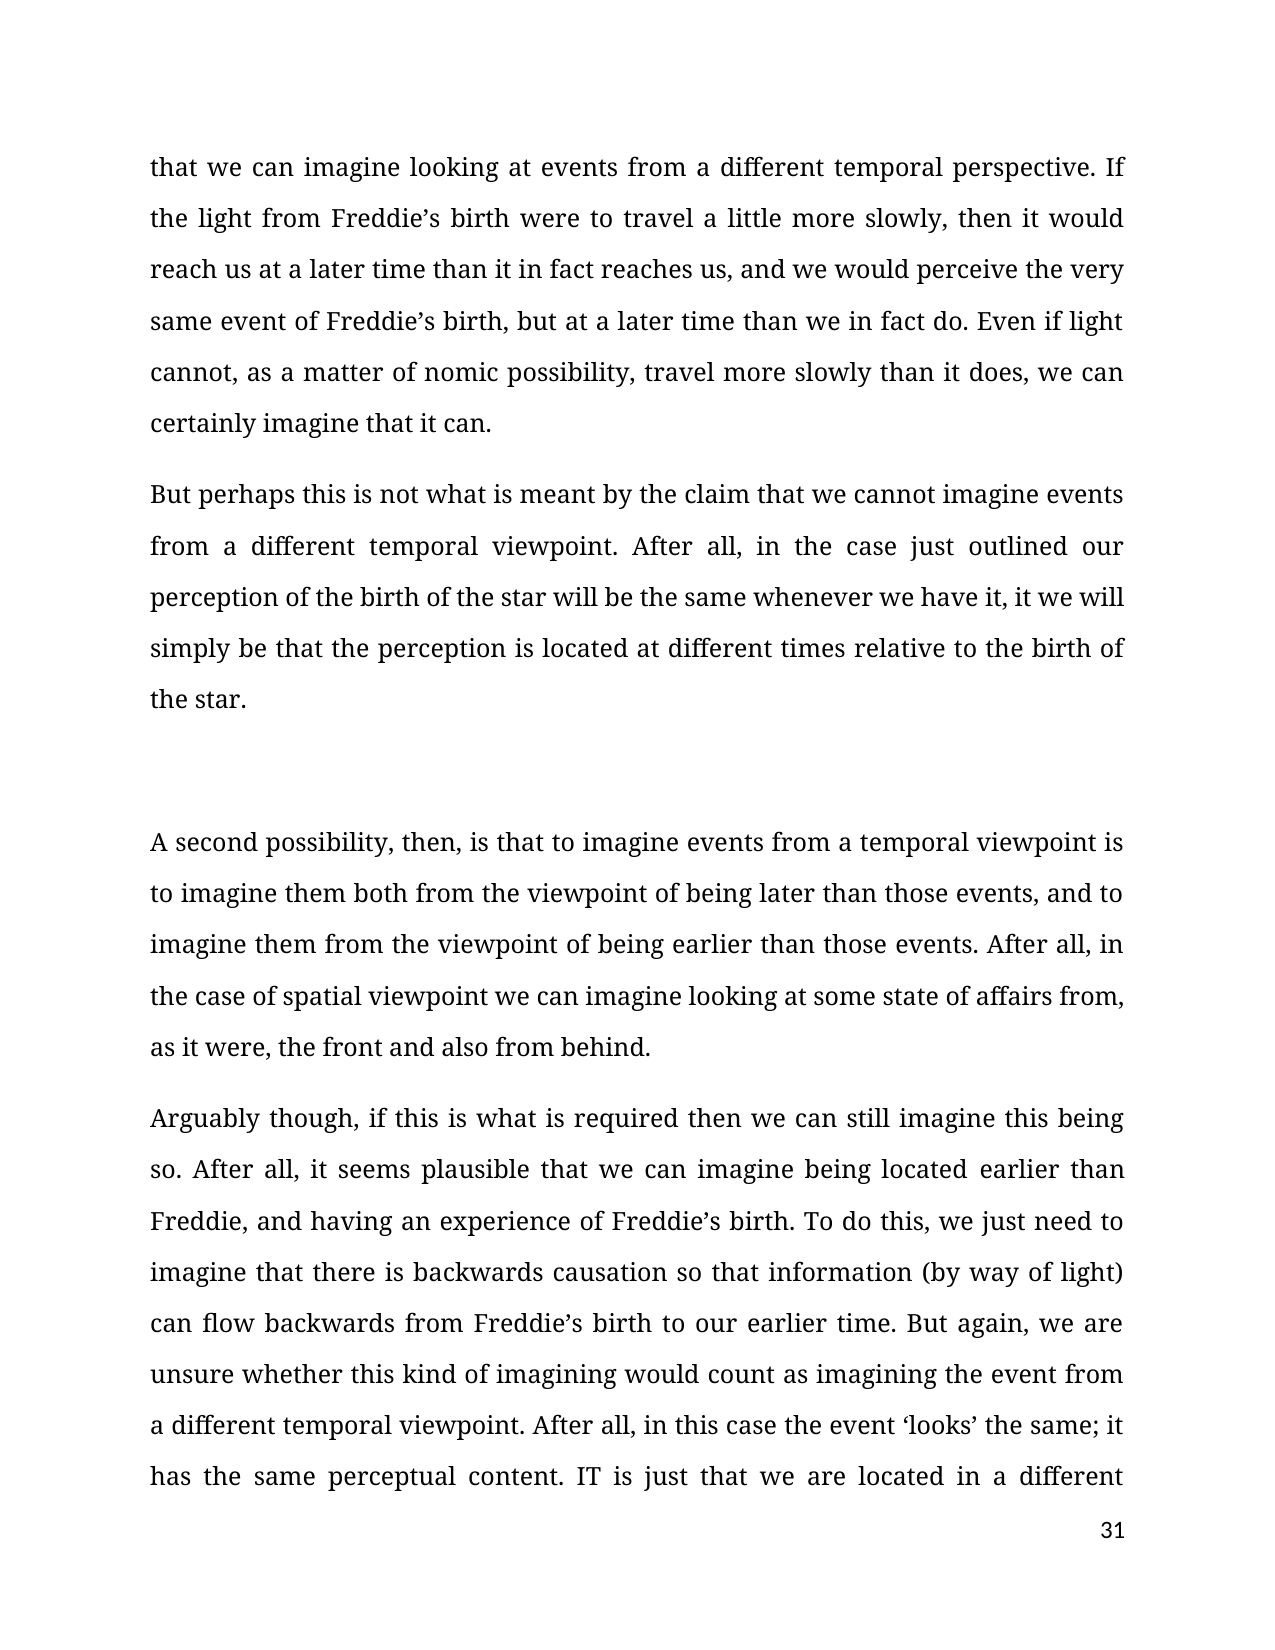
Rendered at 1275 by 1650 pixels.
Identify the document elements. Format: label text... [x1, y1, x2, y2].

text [150, 150, 1125, 439]
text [150, 1101, 1125, 1492]
text A second possibility, then, is that to imagine events from a temporal viewpoint is to imagine them both from the viewpoint of being later than those events, and to imagine them from the viewpoint of being earlier than those events. After all, in the case of spatial viewpoint we can imagine looking at some state of affairs from, as it were, the front and also from behind. [150, 825, 1125, 1063]
text But perhaps this is not what is meant by the claim that we cannot imagine events from a different temporal viewpoint. After all, in the case just outlined our perception of the birth of the star will be the same whenever we have it, it we will simply be that the perception is located at different times relative to the birth of the star. [150, 477, 1125, 715]
